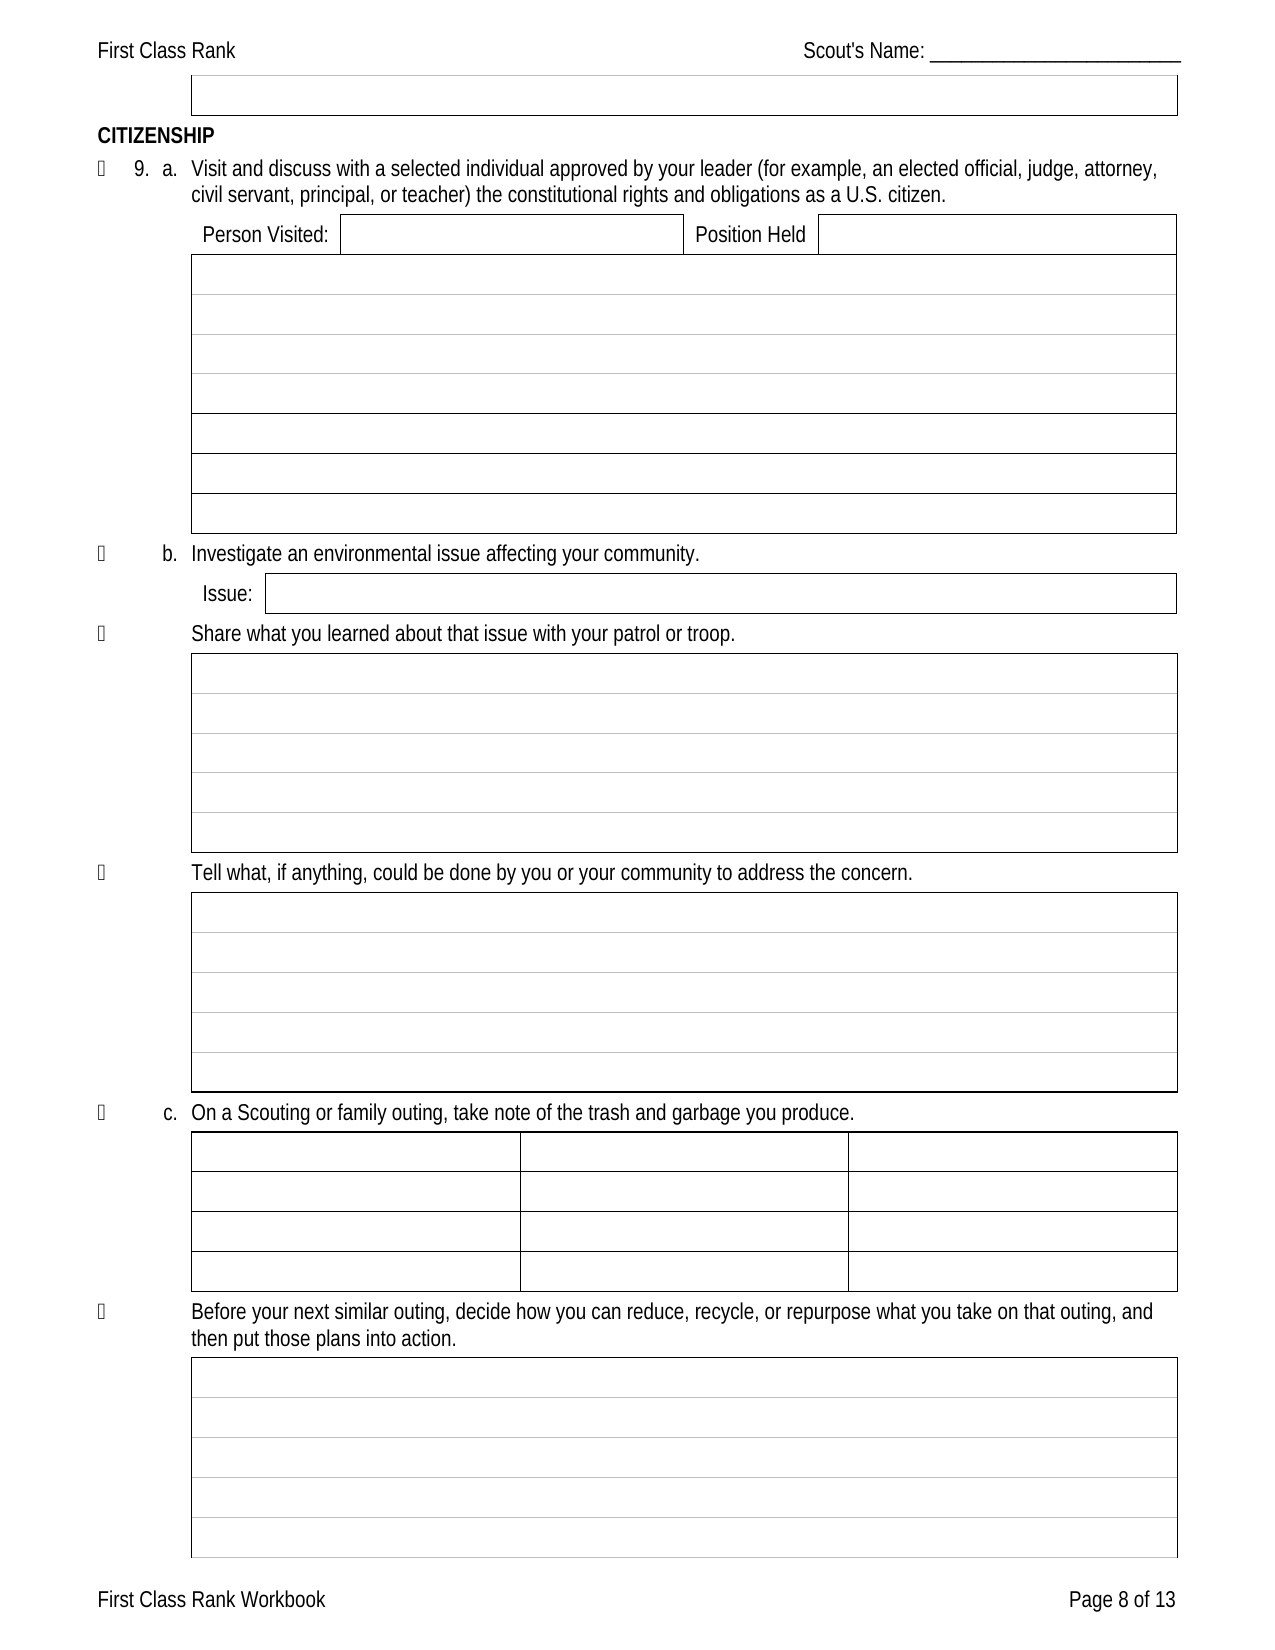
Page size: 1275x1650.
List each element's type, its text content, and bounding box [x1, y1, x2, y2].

table_cell [192, 813, 1177, 852]
table_cell [192, 1252, 520, 1291]
table_cell [192, 1398, 1177, 1437]
table_cell [192, 1013, 1177, 1052]
table_cell [521, 1212, 848, 1251]
table_cell [849, 1252, 1177, 1291]
table_cell [192, 494, 1176, 533]
table_header [192, 1133, 520, 1171]
table_header [266, 574, 1176, 613]
table_cell [192, 76, 1177, 115]
table_header [192, 1358, 1177, 1397]
text 9. a. Visit and discuss with a selected individual approved by your leader (for example, an elected official, judge, attorney, civil servant, principal, or teacher) the constitutional rights and obligations as a U.S. citizen. [97, 155, 1177, 207]
table_header [819, 215, 1176, 254]
table_header Issue: [191, 573, 265, 613]
table_cell [192, 1438, 1177, 1477]
table_cell [192, 1478, 1177, 1517]
table_cell [521, 1172, 848, 1211]
text Tell what, if anything, could be done by you or your community to address the concern. [97, 859, 1177, 886]
table_header [521, 1133, 848, 1171]
table_cell [192, 734, 1177, 772]
table_cell [192, 933, 1177, 972]
table_cell [849, 1212, 1177, 1251]
table_cell [192, 374, 1176, 413]
table_cell [192, 773, 1177, 812]
table_cell [192, 255, 1176, 293]
text c. On a Scouting or family outing, take note of the trash and garbage you produce. [97, 1099, 1177, 1125]
text b. Investigate an environmental issue affecting your community. [97, 540, 1177, 567]
table_cell [192, 973, 1177, 1012]
table_cell [521, 1252, 848, 1291]
table_header [849, 1133, 1177, 1171]
table_cell [192, 694, 1177, 732]
table_cell [192, 1518, 1177, 1557]
text Share what you learned about that issue with your patrol or troop. [97, 620, 1177, 646]
text Before your next similar outing, decide how you can reduce, recycle, or repurpose what you take on that outing, and then put those plans into action. [97, 1298, 1177, 1351]
table_header [192, 654, 1177, 692]
table_cell [192, 414, 1176, 453]
table_cell [192, 335, 1176, 373]
table_cell [192, 454, 1176, 493]
table_cell [849, 1172, 1177, 1211]
table_cell [192, 1212, 520, 1251]
table_cell [192, 1053, 1177, 1091]
table_header [341, 215, 683, 254]
table_cell [192, 1172, 520, 1211]
table_header Person Visited: [191, 214, 340, 254]
table_header Position Held [684, 214, 818, 254]
text CITIZENSHIP [97, 122, 1177, 148]
table_header [192, 893, 1177, 932]
table_cell [192, 295, 1176, 333]
